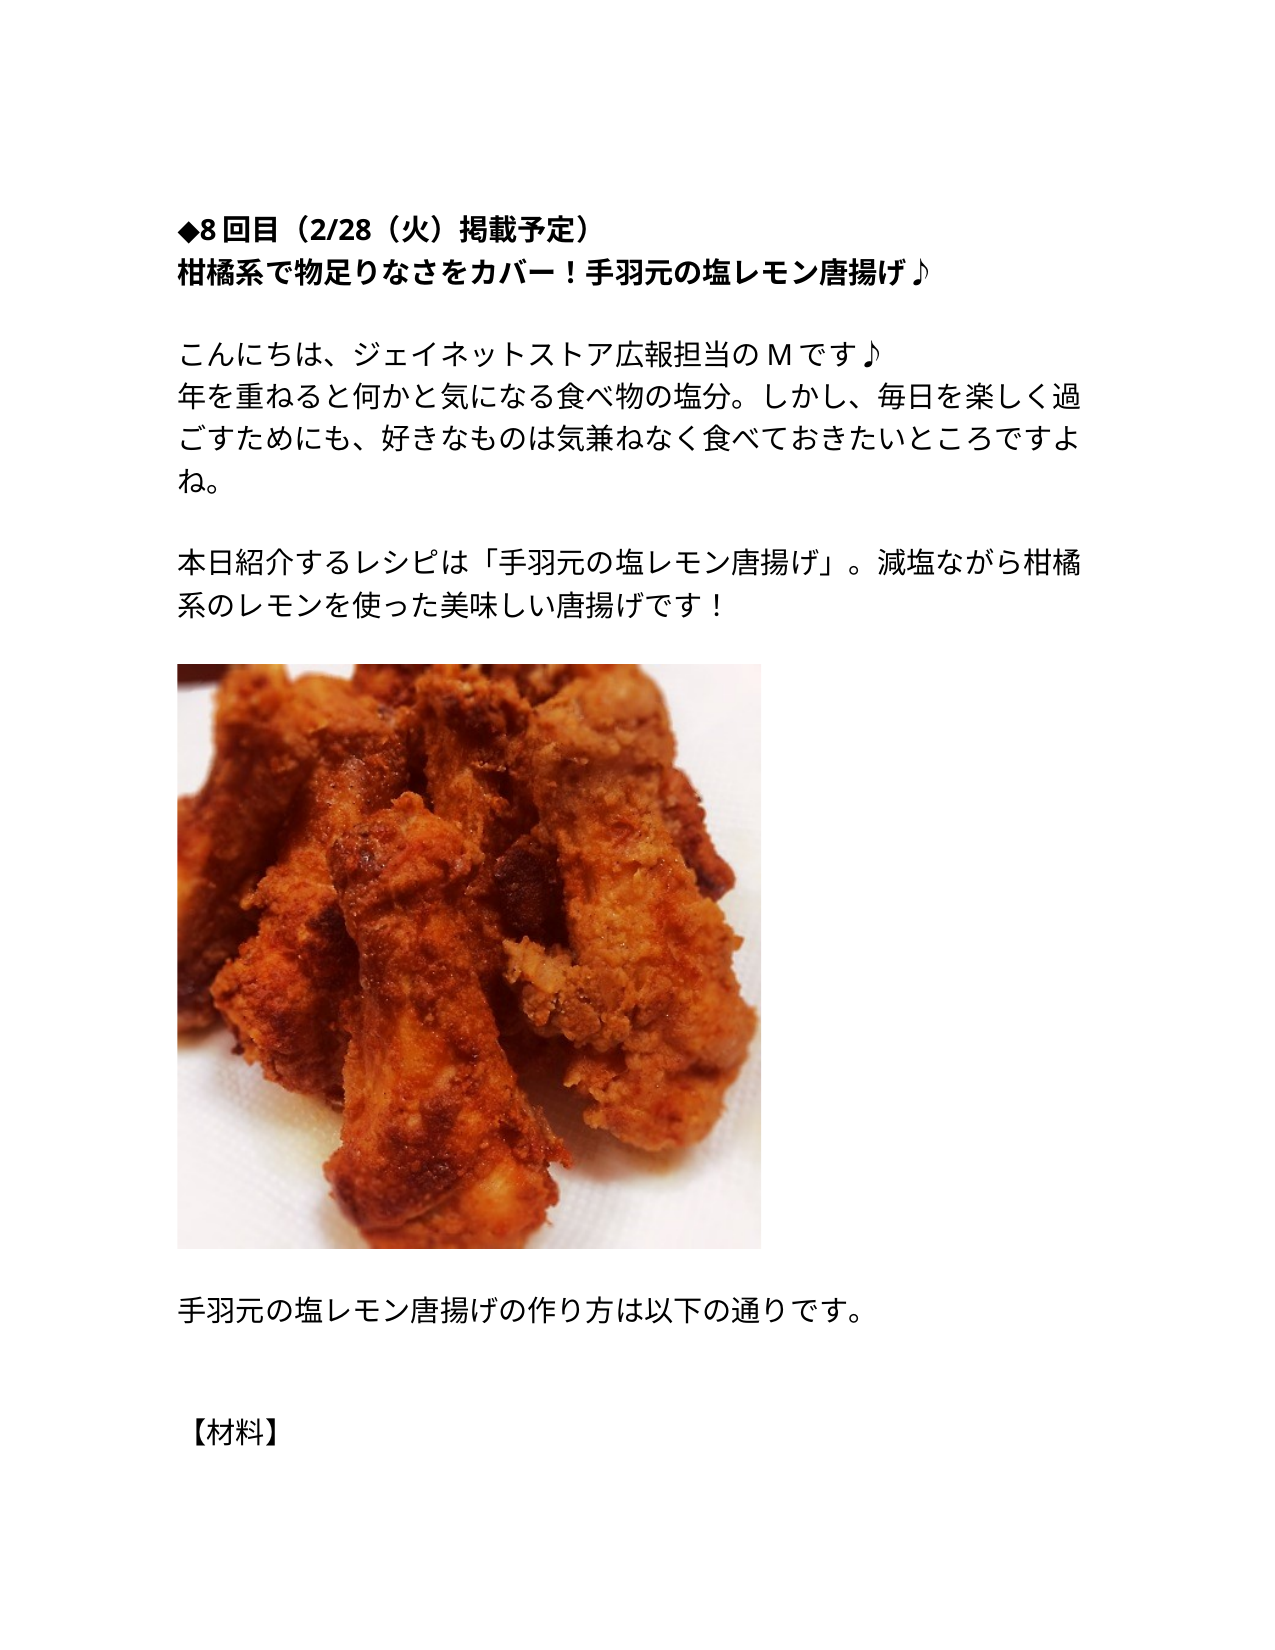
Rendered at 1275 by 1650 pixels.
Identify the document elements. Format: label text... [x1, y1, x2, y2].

picture [177, 664, 762, 1249]
text 【材料】 [177, 1409, 1098, 1452]
text 柑橘系で物足りなさをカバー！手羽元の塩レモン唐揚げ♪ [177, 249, 1098, 291]
text 年を重ねると何かと気になる食べ物の塩分。しかし、毎日を楽しく過ごすためにも、好きなものは気兼ねなく食べておきたいところですよね。 [177, 373, 1098, 500]
text ◆8回目（2/28（火）掲載予定） [177, 207, 1098, 249]
text 本日紹介するレシピは「手羽元の塩レモン唐揚げ」。減塩ながら柑橘系のレモンを使った美味しい唐揚げです！ [177, 540, 1098, 625]
text 手羽元の塩レモン唐揚げの作り方は以下の通りです。 [177, 1288, 1098, 1330]
text こんにちは、ジェイネットストア広報担当のMです♪ [177, 331, 1098, 373]
